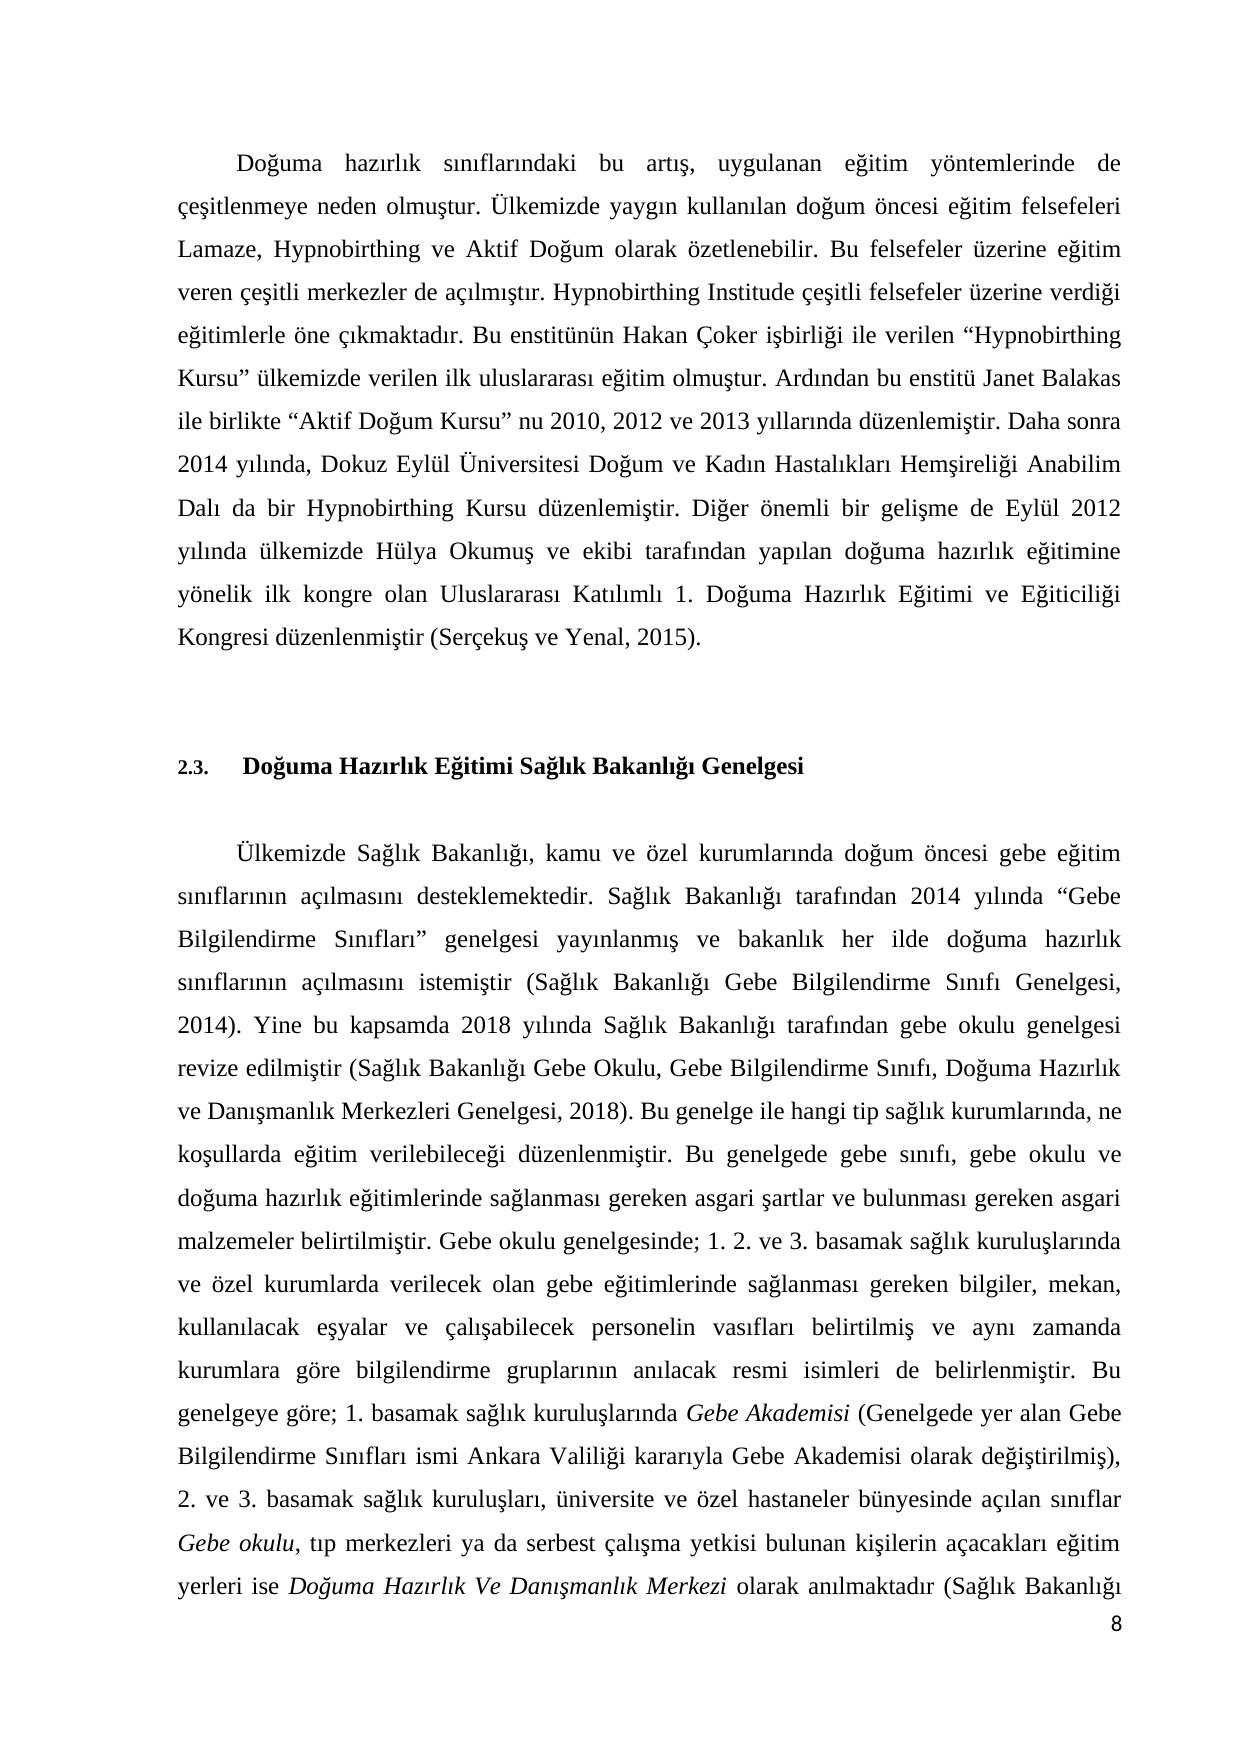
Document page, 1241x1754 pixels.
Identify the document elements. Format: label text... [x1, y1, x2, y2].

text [177, 838, 1122, 1599]
list Doğuma Hazırlık Eğitimi Sağlık Bakanlığı Genelgesi [177, 751, 1122, 780]
text Doğuma hazırlık sınıflarındaki bu artış, uygulanan eğitim yöntemlerinde de çeşitlenmeye neden olmuştur. Ülkemizde yaygın kullanılan doğum öncesi eğitim felsefeleri Lamaze, Hypnobirthing ve Aktif Doğum olarak özetlenebilir. Bu felsefeler üzerine eğitim veren çeşitli merkezler de açılmıştır. Hypnobirthing Institude çeşitli felsefeler üzerine verdiği eğitimlerle öne çıkmaktadır. Bu enstitünün Hakan Çoker işbirliği ile verilen “Hypnobirthing Kursu” ülkemizde verilen ilk uluslararası eğitim olmuştur. Ardından bu enstitü Janet Balakas ile birlikte “Aktif Doğum Kursu” nu 2010, 2012 ve 2013 yıllarında düzenlemiştir. Daha sonra 2014 yılında, Dokuz Eylül Üniversitesi Doğum ve Kadın Hastalıkları Hemşireliği Anabilim Dalı da bir Hypnobirthing Kursu düzenlemiştir. Diğer önemli bir gelişme de Eylül 2012 yılında ülkemizde Hülya Okumuş ve ekibi tarafından yapılan doğuma hazırlık eğitimine yönelik ilk kongre olan Uluslararası Katılımlı 1. Doğuma Hazırlık Eğitimi ve Eğiticiliği Kongresi düzenlenmiştir (Serçekuş ve Yenal, 2015). [177, 148, 1122, 651]
